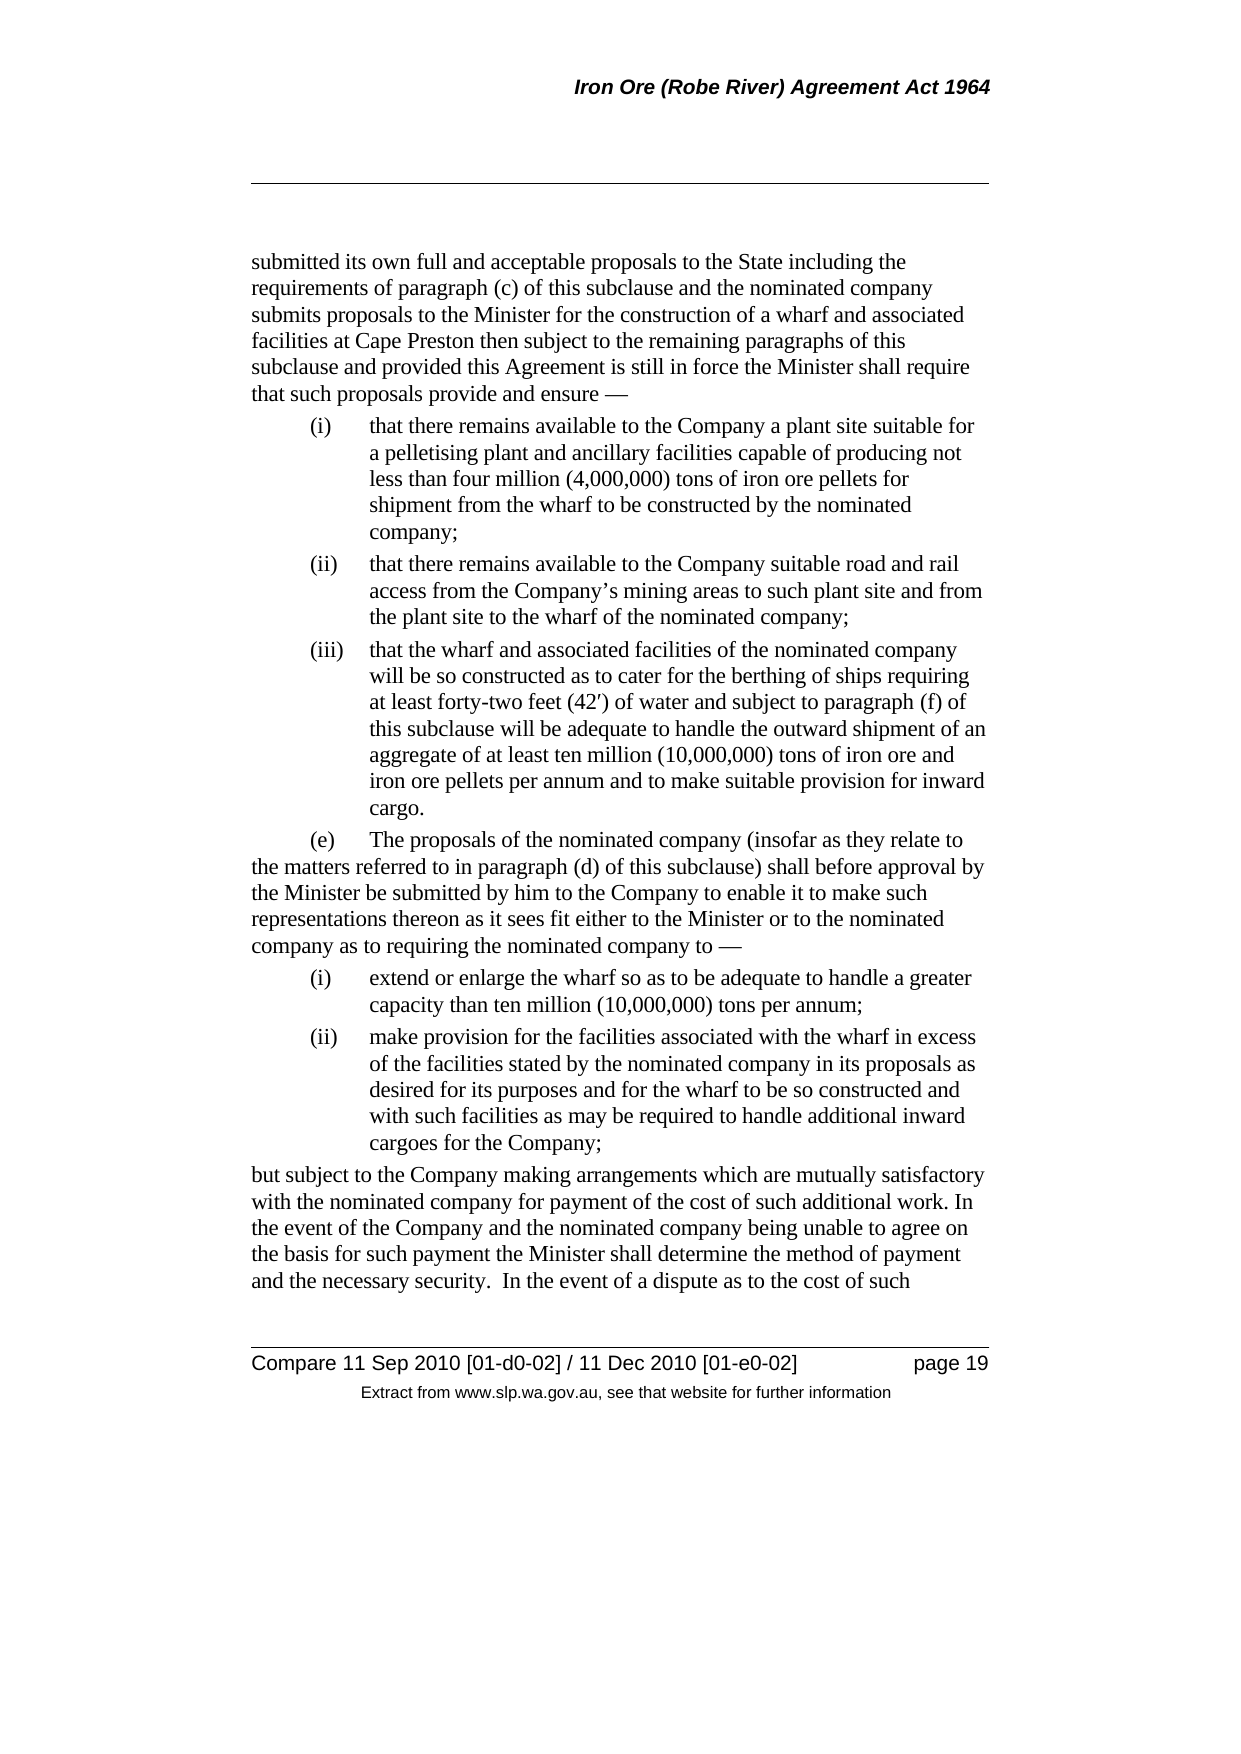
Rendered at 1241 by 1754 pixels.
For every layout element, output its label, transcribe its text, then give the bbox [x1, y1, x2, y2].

text (i) extend or enlarge the wharf so as to be adequate to handle a greater capacity than ten million (10,000,000) tons per annum; [251, 964, 989, 1017]
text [251, 1161, 989, 1293]
text (ii) make provision for the facilities associated with the wharf in excess of the facilities stated by the nominated company in its proposals as desired for its purposes and for the wharf to be so constructed and with such facilities as may be required to handle additional inward cargoes for the Company; [251, 1023, 989, 1155]
text (ii) that there remains available to the Company suitable road and rail access from the Company’s mining areas to such plant site and from the plant site to the wharf of the nominated company; [251, 550, 989, 629]
text (iii) that the wharf and associated facilities of the nominated company will be so constructed as to cater for the berthing of ships requiring at least forty-two feet (42′) of water and subject to paragraph (f) of this subclause will be adequate to handle the outward shipment of an aggregate of at least ten million (10,000,000) tons of iron ore and iron ore pellets per annum and to make suitable provision for inward cargo. [251, 636, 989, 820]
text (i) that there remains available to the Company a plant site suitable for a pelletising plant and ancillary facilities capable of producing not less than four million (4,000,000) tons of iron ore pellets for shipment from the wharf to be constructed by the nominated company; [251, 412, 989, 544]
text (e) The proposals of the nominated company (insofar as they relate to the matters referred to in paragraph (d) of this subclause) shall before approval by the Minister be submitted by him to the Company to enable it to make such representations thereon as it sees fit either to the Minister or to the nominated company as to requiring the nominated company to — [251, 826, 989, 958]
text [251, 248, 989, 406]
